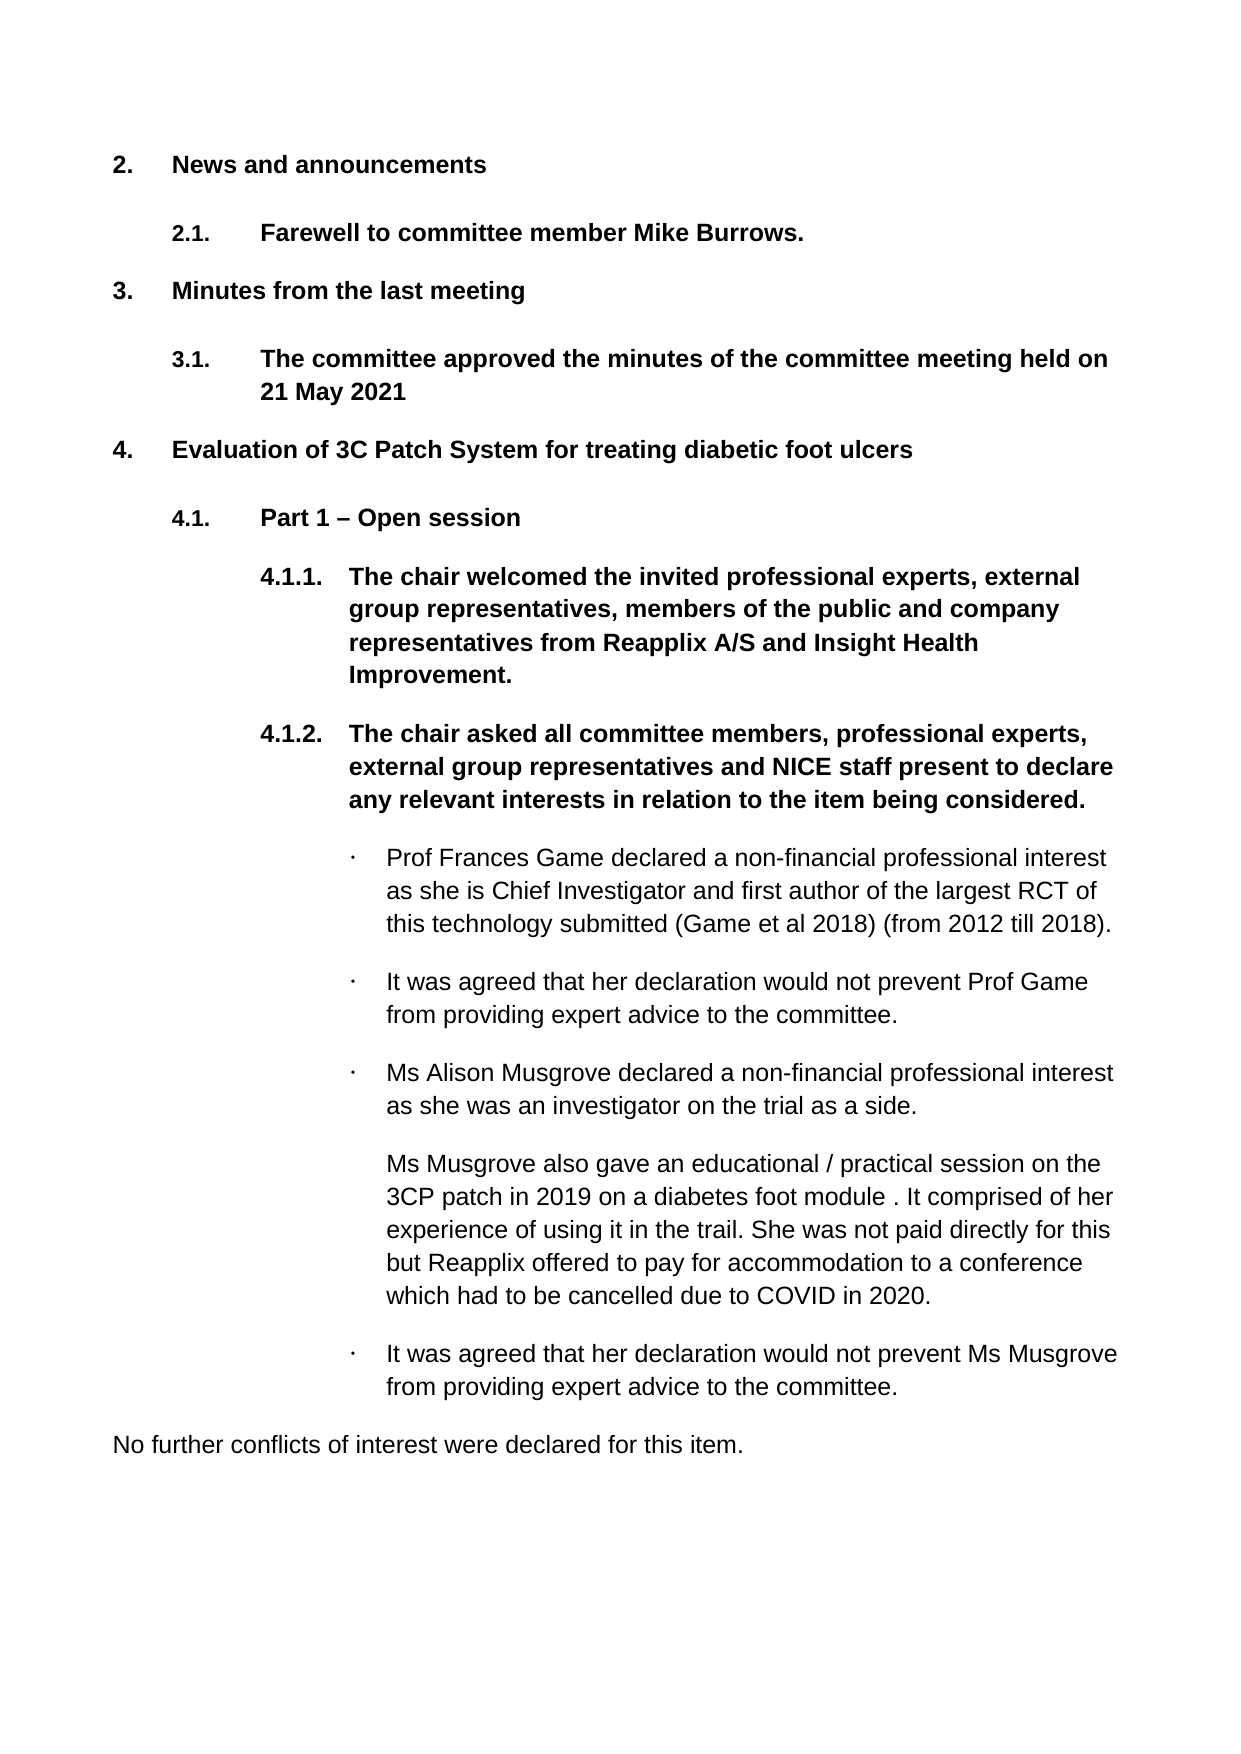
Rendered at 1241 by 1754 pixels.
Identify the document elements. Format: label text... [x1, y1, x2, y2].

text of [112, 435, 1128, 464]
text The chair welcomed the invited professional experts, external group representatives, members of the public and company representatives from Reapplix A/S and Insight Health Improvement. [260, 561, 1128, 689]
text Part 1 – Open session [172, 503, 1128, 532]
text Minutes from the last meeting [112, 276, 1128, 305]
text No further conflicts of interest were declared for this item. [112, 1430, 1128, 1459]
text The committee approved the minutes of the committee meeting held on [172, 344, 1128, 406]
text The chair asked all committee members, professional experts, external group representatives and NICE staff present to declare any relevant interests in relation to the item being considered. [260, 718, 1128, 813]
text News and announcements [112, 150, 1128, 179]
text Farewell to committee member Mike Burrows. [172, 218, 1128, 247]
